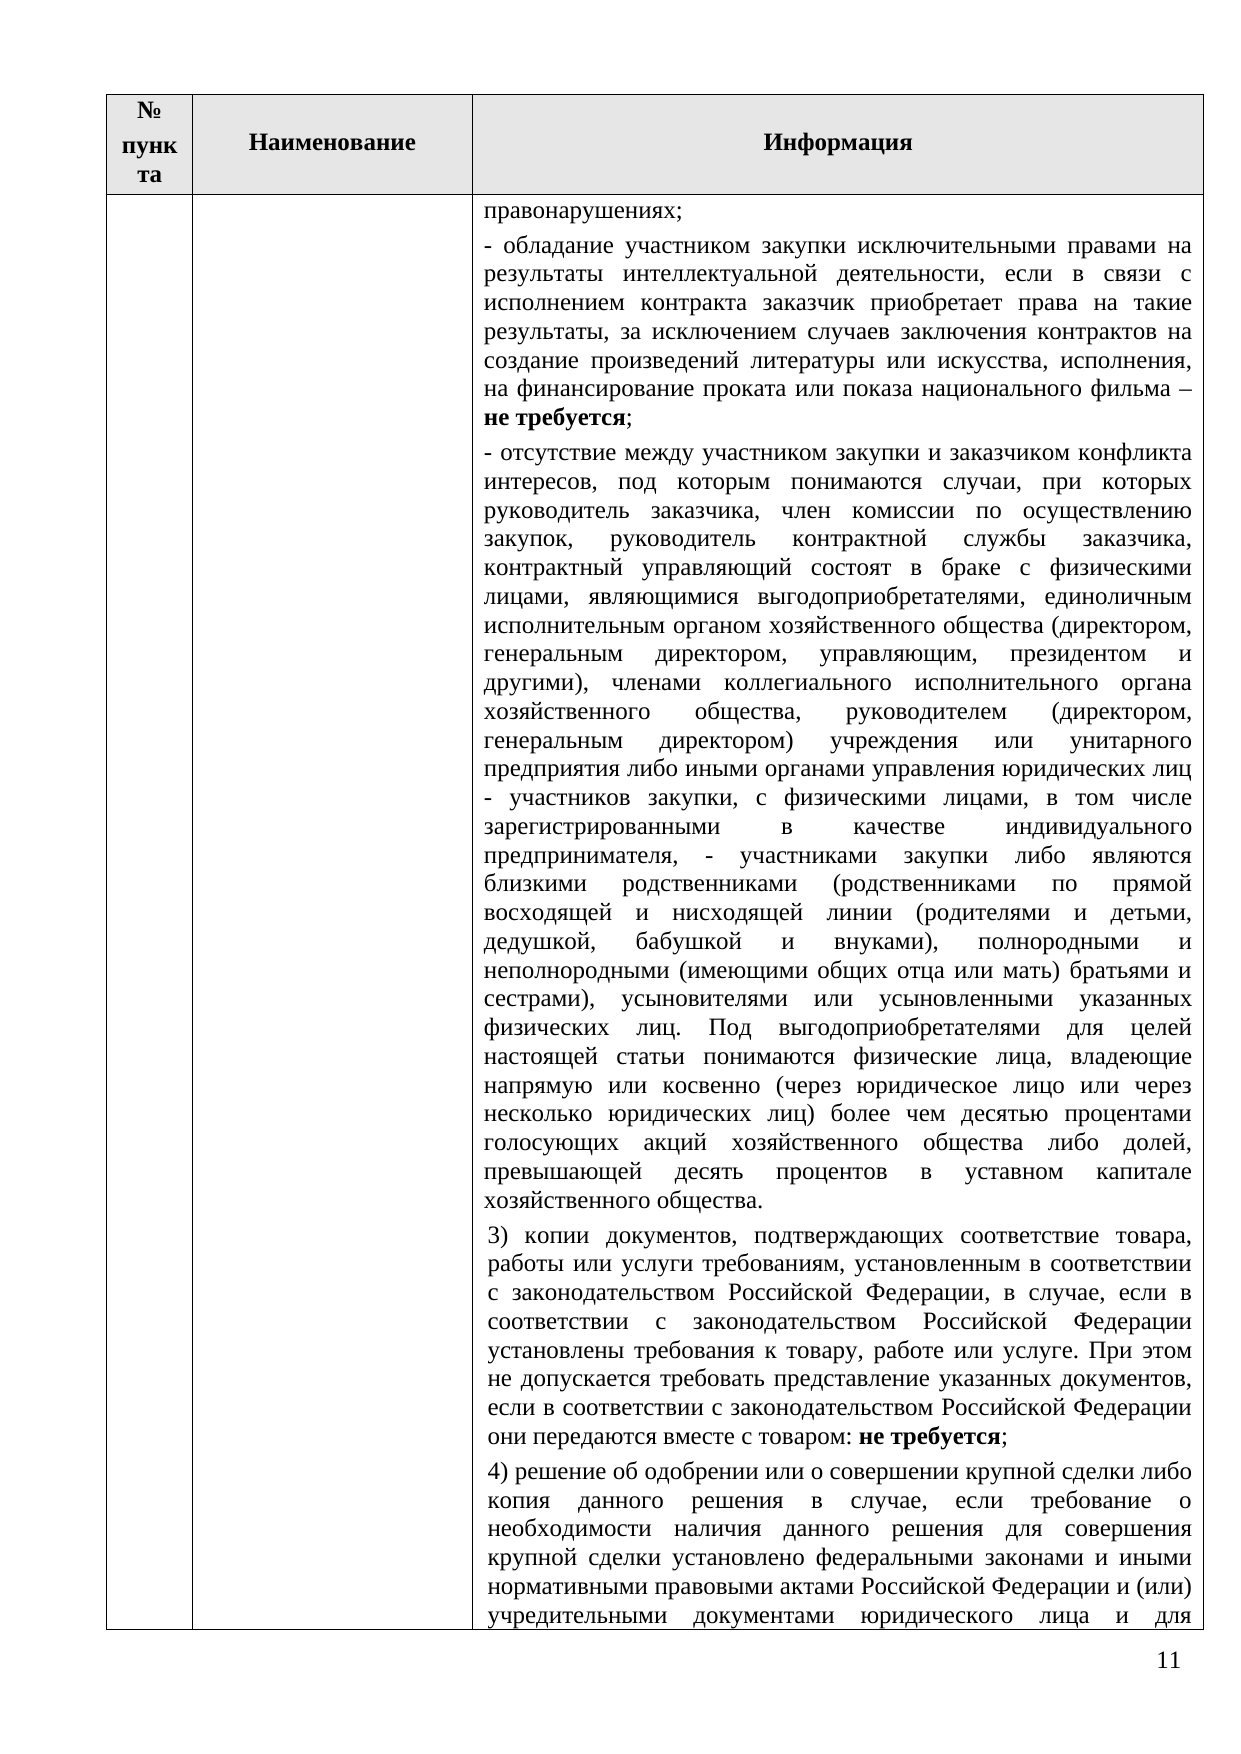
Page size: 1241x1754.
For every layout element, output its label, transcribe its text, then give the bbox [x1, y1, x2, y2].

table_header Наименование [193, 95, 472, 194]
table_header № пункта [107, 95, 192, 194]
table_cell [107, 195, 192, 1628]
table_header Информация [473, 95, 1203, 194]
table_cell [473, 195, 1203, 1628]
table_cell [193, 195, 472, 1628]
